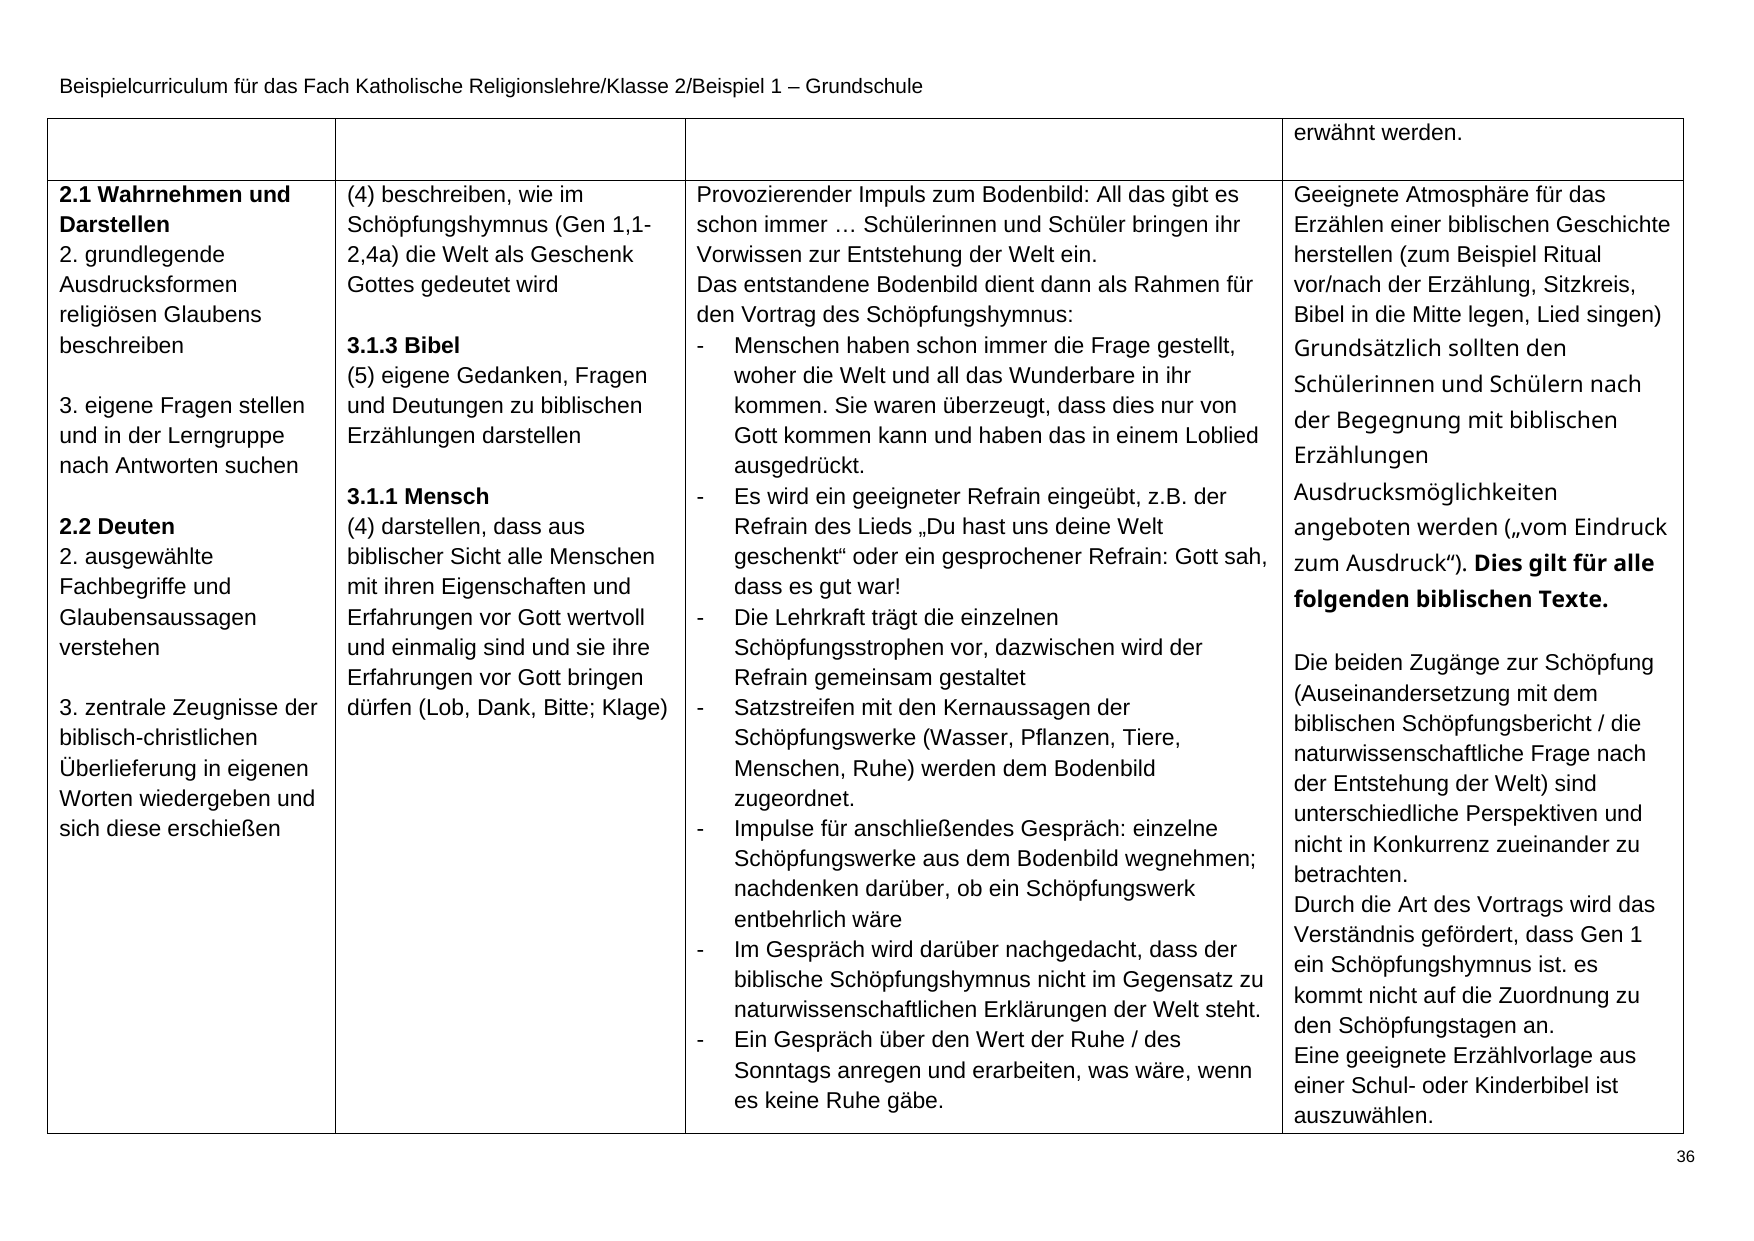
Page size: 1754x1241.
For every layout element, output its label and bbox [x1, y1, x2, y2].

table_cell [48, 181, 335, 1133]
table_cell [336, 181, 685, 1133]
table_cell [336, 119, 685, 179]
table_cell [48, 119, 335, 179]
table_cell [1283, 181, 1683, 1133]
table_cell [686, 119, 1282, 179]
table_cell [1283, 119, 1683, 179]
table_cell [686, 181, 1282, 1133]
